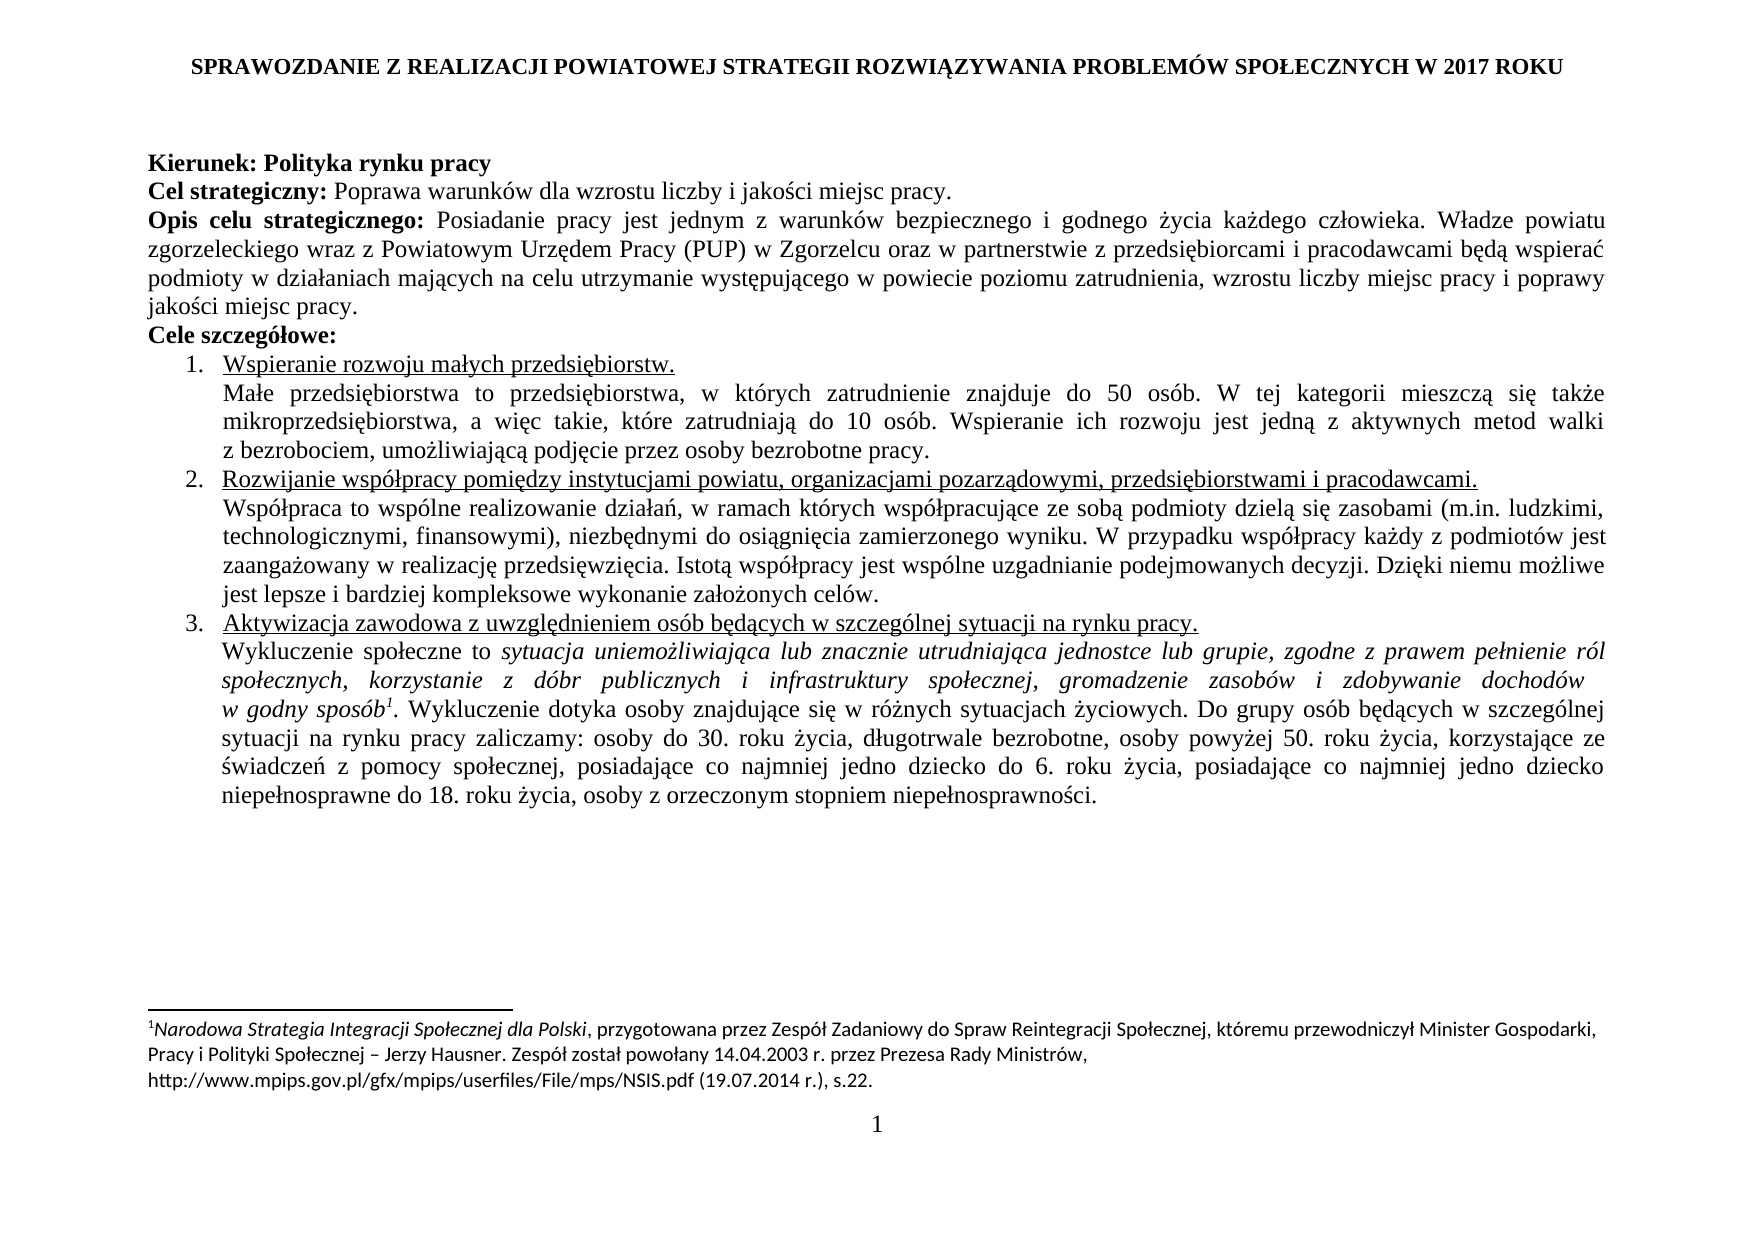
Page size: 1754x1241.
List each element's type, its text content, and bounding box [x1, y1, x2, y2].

text Współpraca to wspólne realizowanie działań, w ramach których współpracujące ze sobą podmioty dzielą się zasobami (m.in. ludzkimi, technologicznymi, finansowymi), niezbędnymi do osiągnięcia zamierzonego wyniku. W przypadku współpracy każdy z podmiotów jest zaangażowany w realizację przedsięwzięcia. Istotą współpracy jest wspólne uzgadnianie podejmowanych decyzji. Dzięki niemu możliwe jest lepsze i bardziej kompleksowe wykonanie założonych celów. [223, 493, 1606, 608]
list Aktywizacja zawodowa z uwzględnieniem osób będących w szczególnej sytuacji na rynku pracy. [185, 608, 1606, 636]
text Cele szczegółowe: [148, 320, 1606, 349]
text Cel strategiczny: Poprawa warunków dla wzrostu liczby i jakości miejsc pracy. [148, 176, 1606, 205]
list Wspieranie rozwoju małych przedsiębiorstw. [185, 349, 1606, 378]
text Wykluczenie społeczne to sytuacja uniemożliwiająca lub znacznie utrudniająca jednostce lub grupie, zgodne z prawem pełnienie ról społecznych, korzystanie z dóbr publicznych i infrastruktury społecznej, gromadzenie zasobów i zdobywanie dochodów w godny sposób. Wykluczenie dotyka osoby znajdujące się w różnych sytuacjach życiowych. Do grupy osób będących w szczególnej sytuacji na rynku pracy zaliczamy: osoby do 30. roku życia, długotrwale bezrobotne, osoby powyżej 50. roku życia, korzystające ze świadczeń z pomocy społecznej, posiadające co najmniej jedno dziecko do 6. roku życia, posiadające co najmniej jedno dziecko niepełnosprawne do 18. roku życia, osoby z orzeczonym stopniem niepełnosprawności. [221, 636, 1606, 809]
text Kierunek: Polityka rynku pracy [148, 148, 1606, 176]
text Opis celu strategicznego: Posiadanie pracy jest jednym z warunków bezpiecznego i godnego życia każdego człowieka. Władze powiatu zgorzeleckiego wraz z Powiatowym Urzędem Pracy (PUP) w Zgorzelcu oraz w partnerstwie z przedsiębiorcami i pracodawcami będą wspierać podmioty w działaniach mających na celu utrzymanie występującego w powiecie poziomu zatrudnienia, wzrostu liczby miejsc pracy i poprawy jakości miejsc pracy. [148, 205, 1606, 320]
list Rozwijanie współpracy pomiędzy instytucjami powiatu, organizacjami pozarządowymi, przedsiębiorstwami i pracodawcami. [185, 464, 1606, 493]
text Małe przedsiębiorstwa to przedsiębiorstwa, w których zatrudnienie znajduje do 50 osób. W tej kategorii mieszczą się także mikroprzedsiębiorstwa, a więc takie, które zatrudniają do 10 osób. Wspieranie ich rozwoju jest jedną z aktywnych metod walki z bezrobociem, umożliwiającą podjęcie przez osoby bezrobotne pracy. [223, 378, 1606, 464]
